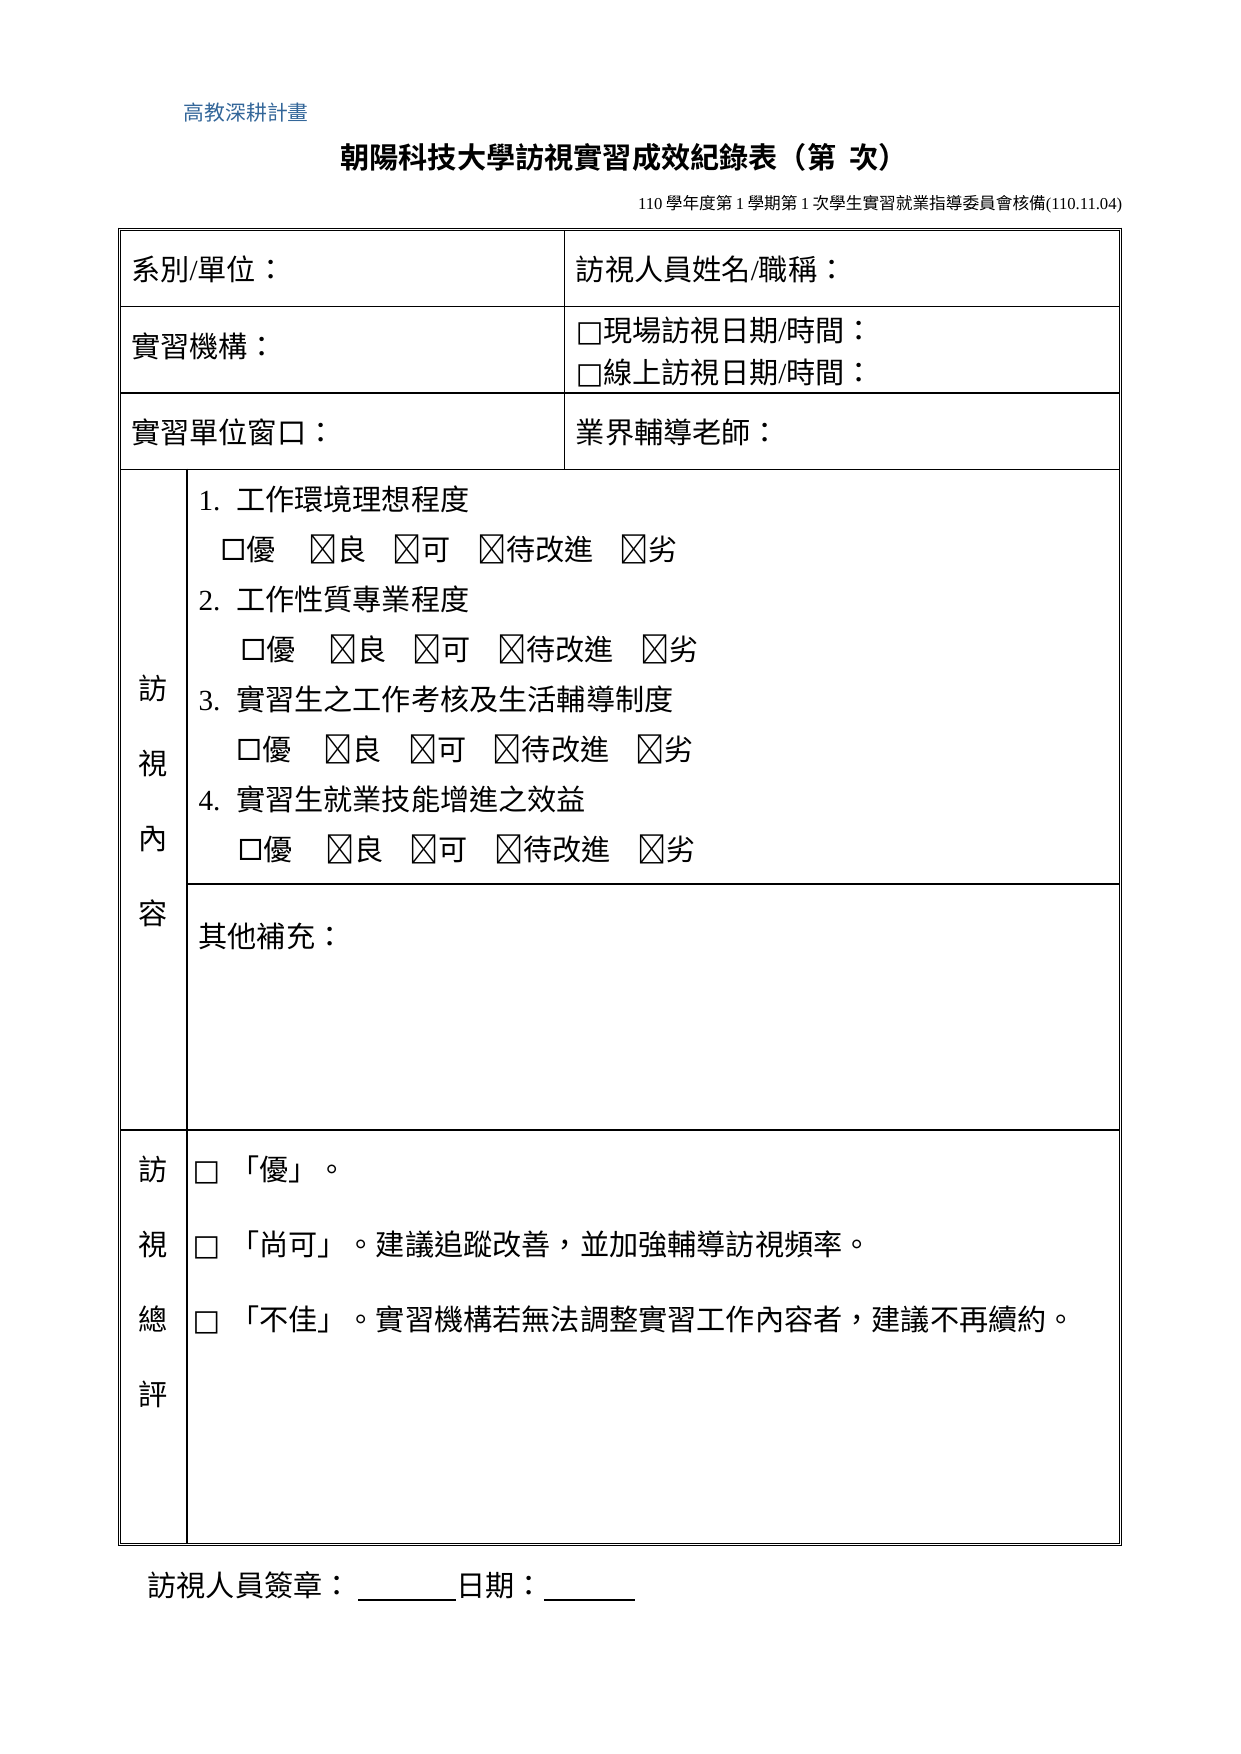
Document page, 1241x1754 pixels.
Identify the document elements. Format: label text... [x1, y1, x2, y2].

table_cell 「優」。 「尚可」。建議追蹤改善，並加強輔導訪視頻率。 「不佳」。實習機構若無法調整實習工作內容者，建議不再續約。 [188, 1131, 1119, 1543]
table_header 訪視人員姓名/職稱： [565, 231, 1119, 306]
text 朝陽科技大學訪視實習成效紀錄表（第 次） [118, 135, 1122, 177]
table_cell 實習機構： [121, 307, 564, 392]
text 110學年度第1學期第1次學生實習就業指導委員會核備(110.11.04) [118, 190, 1122, 214]
table_cell 業界輔導老師： [565, 394, 1119, 468]
table_cell 訪視 總評 [121, 1131, 186, 1543]
table_cell 工作環境理想程度 優 良 可 待改進 劣 工作性質專業程度 優 良 可 待改進 劣 實習生之工作考核及生活輔導制度 優 良 可 待改進 劣 實習生就業技能增進之效益 優 良 可 待改進 劣 [188, 470, 1119, 883]
table_cell 實習單位窗口： [121, 394, 564, 468]
table_cell 訪視內容 [121, 470, 186, 1129]
text 訪視人員簽章： 日期： [118, 1546, 1122, 1621]
table_header 系別/單位： [121, 231, 564, 306]
table_cell 其他補充： [188, 885, 1119, 1129]
table_cell □現場訪視日期/時間： □線上訪視日期/時間： [565, 307, 1119, 392]
